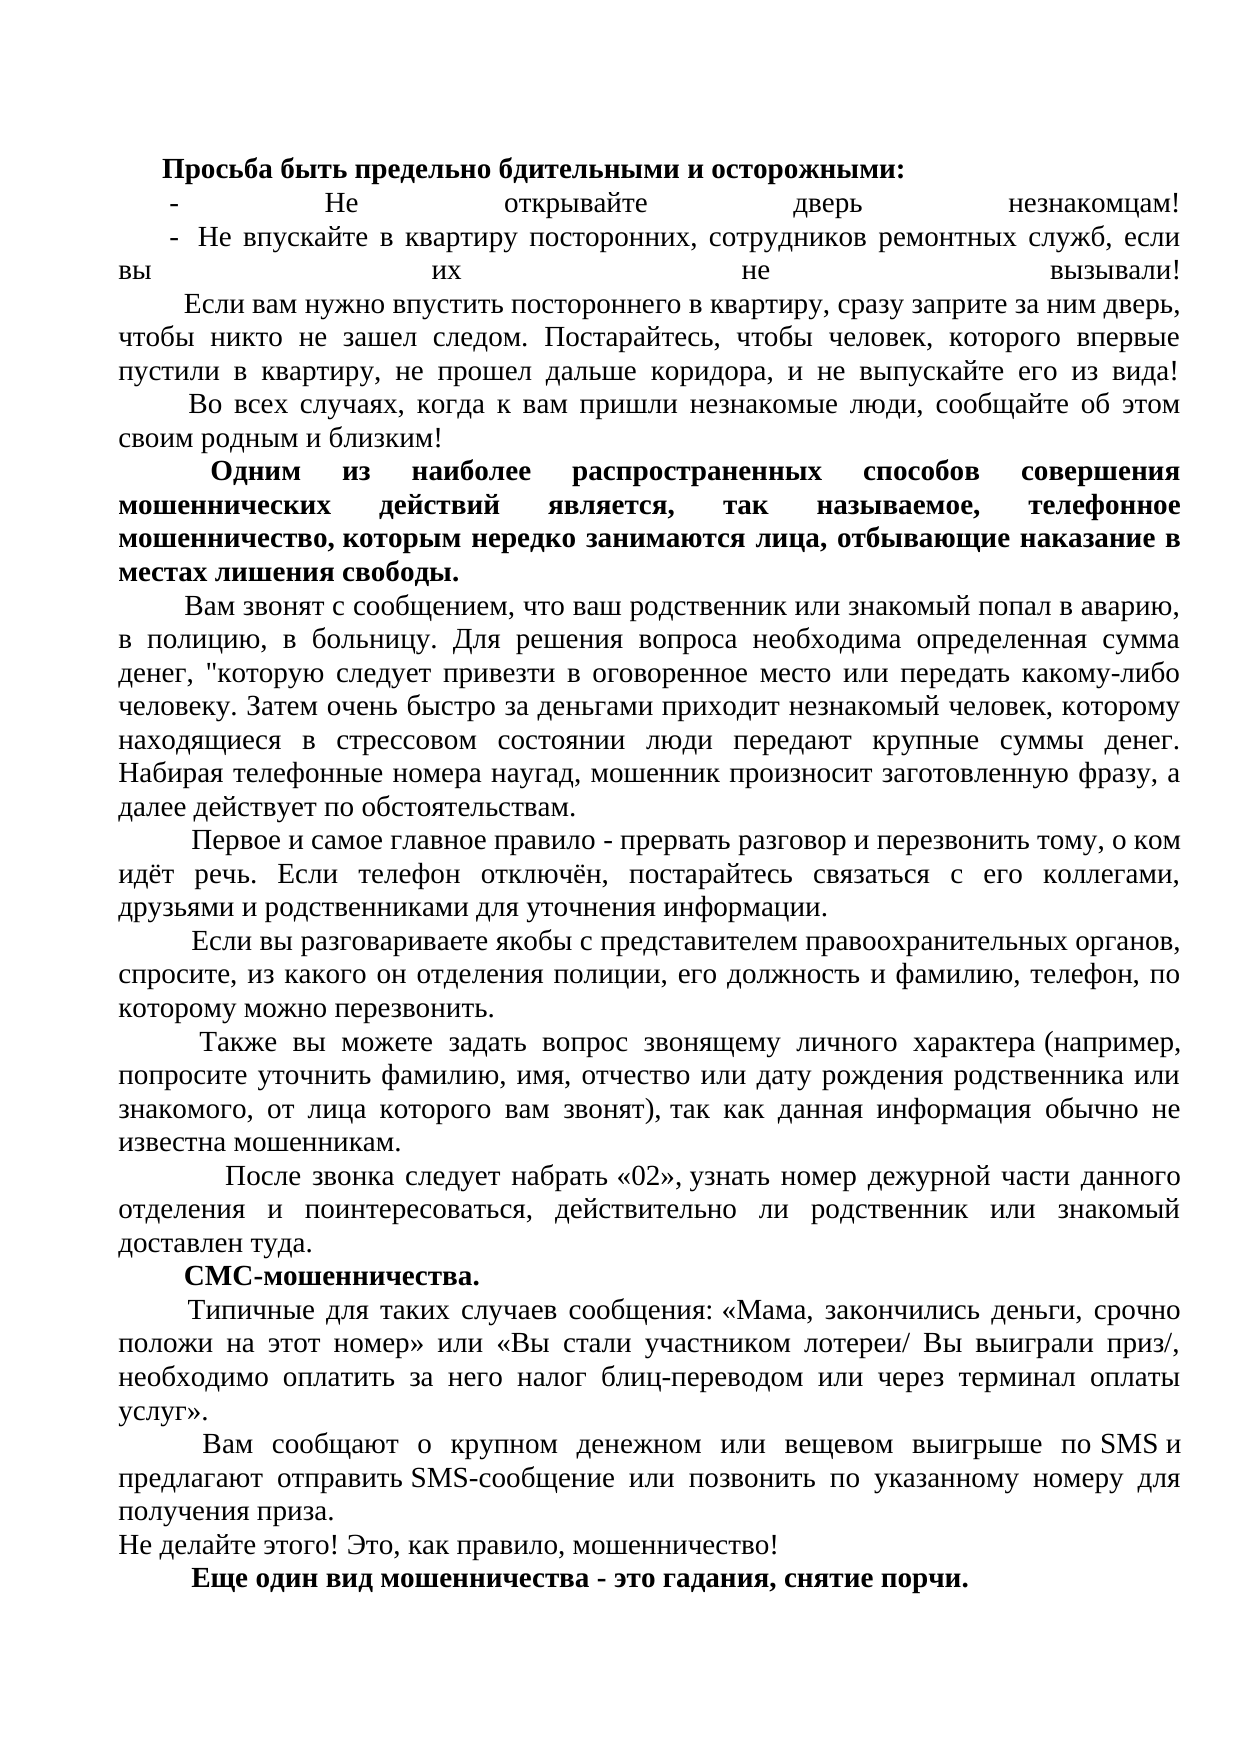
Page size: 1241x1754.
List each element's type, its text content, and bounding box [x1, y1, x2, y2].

text СМС-мошенничества. [118, 1258, 1181, 1292]
text Не делайте этого! Это, как правило, мошенничество! [118, 1527, 1181, 1560]
text Еще один вид мошенничества - это гадания, снятие порчи. [118, 1560, 1181, 1594]
text Типичные для таких случаев сообщения: «Мама, закончились деньги, срочно положи на этот номер» или «Вы стали участником лотереи/ Вы выиграли приз/, необходимо оплатить за него налог блиц-переводом или через терминал оплаты услуг». [118, 1292, 1181, 1426]
text Вам звонят с сообщением, что ваш родственник или знакомый попал в аварию, в полицию, в больницу. Для решения вопроса необходима определенная сумма денег, "которую следует привезти в оговоренное место или передать какому-либо человеку. Затем очень быстро за деньгами приходит незнакомый человек, которому находящиеся в стрессовом состоянии люди передают крупные суммы денег. Набирая телефонные номера наугад, мошенник произносит заготовленную фразу, а далее действует по обстоятельствам. [118, 588, 1181, 822]
text Первое и самое главное правило - прервать разговор и перезвонить тому, о ком идёт речь. Если телефон отключён, постарайтесь связаться с его коллегами, друзьями и родственниками для уточнения информации. [118, 822, 1181, 923]
text Вам сообщают о крупном денежном или вещевом выигрыше по SМS и предлагают отправить SМS-сообщение или позвонить по указанному номеру для получения приза. [118, 1426, 1181, 1527]
text После звонка следует набрать «02», узнать номер дежурной части данного отделения и поинтересоваться, действительно ли родственник или знакомый доставлен туда. [118, 1158, 1181, 1258]
text Также вы можете задать вопрос звонящему личного характера (например, попросите уточнить фамилию, имя, отчество или дату рождения родственника или знакомого, от лица которого вам звонят), так как данная информация обычно не известна мошенникам. [118, 1024, 1181, 1158]
text - Не открывайте дверь незнакомцам! - Не впускайте в квартиру посторонних, сотрудников ремонтных служб, если вы их не вызывали! Если вам нужно впустить постороннего в квартиру, сразу заприте за ним дверь, чтобы никто не зашел следом. Постарайтесь, чтобы человек, которого впервые пустили в квартиру, не прошел дальше коридора, и не выпускайте его из вида! Во всех случаях, когда к вам пришли незнакомые люди, сообщайте об этом своим родным и близким! [118, 185, 1181, 453]
text Одним из наиболее распространенных способов совершения мошеннических действий является, так называемое, телефонное мошенничество, которым нередко занимаются лица, отбывающие наказание в местах лишения свободы. [118, 453, 1181, 588]
text Просьба быть предельно бдительными и осторожными: [118, 152, 1181, 185]
text Если вы разговариваете якобы с представителем правоохранительных органов, спросите, из какого он отделения полиции, его должность и фамилию, телефон, по которому можно перезвонить. [118, 923, 1181, 1024]
